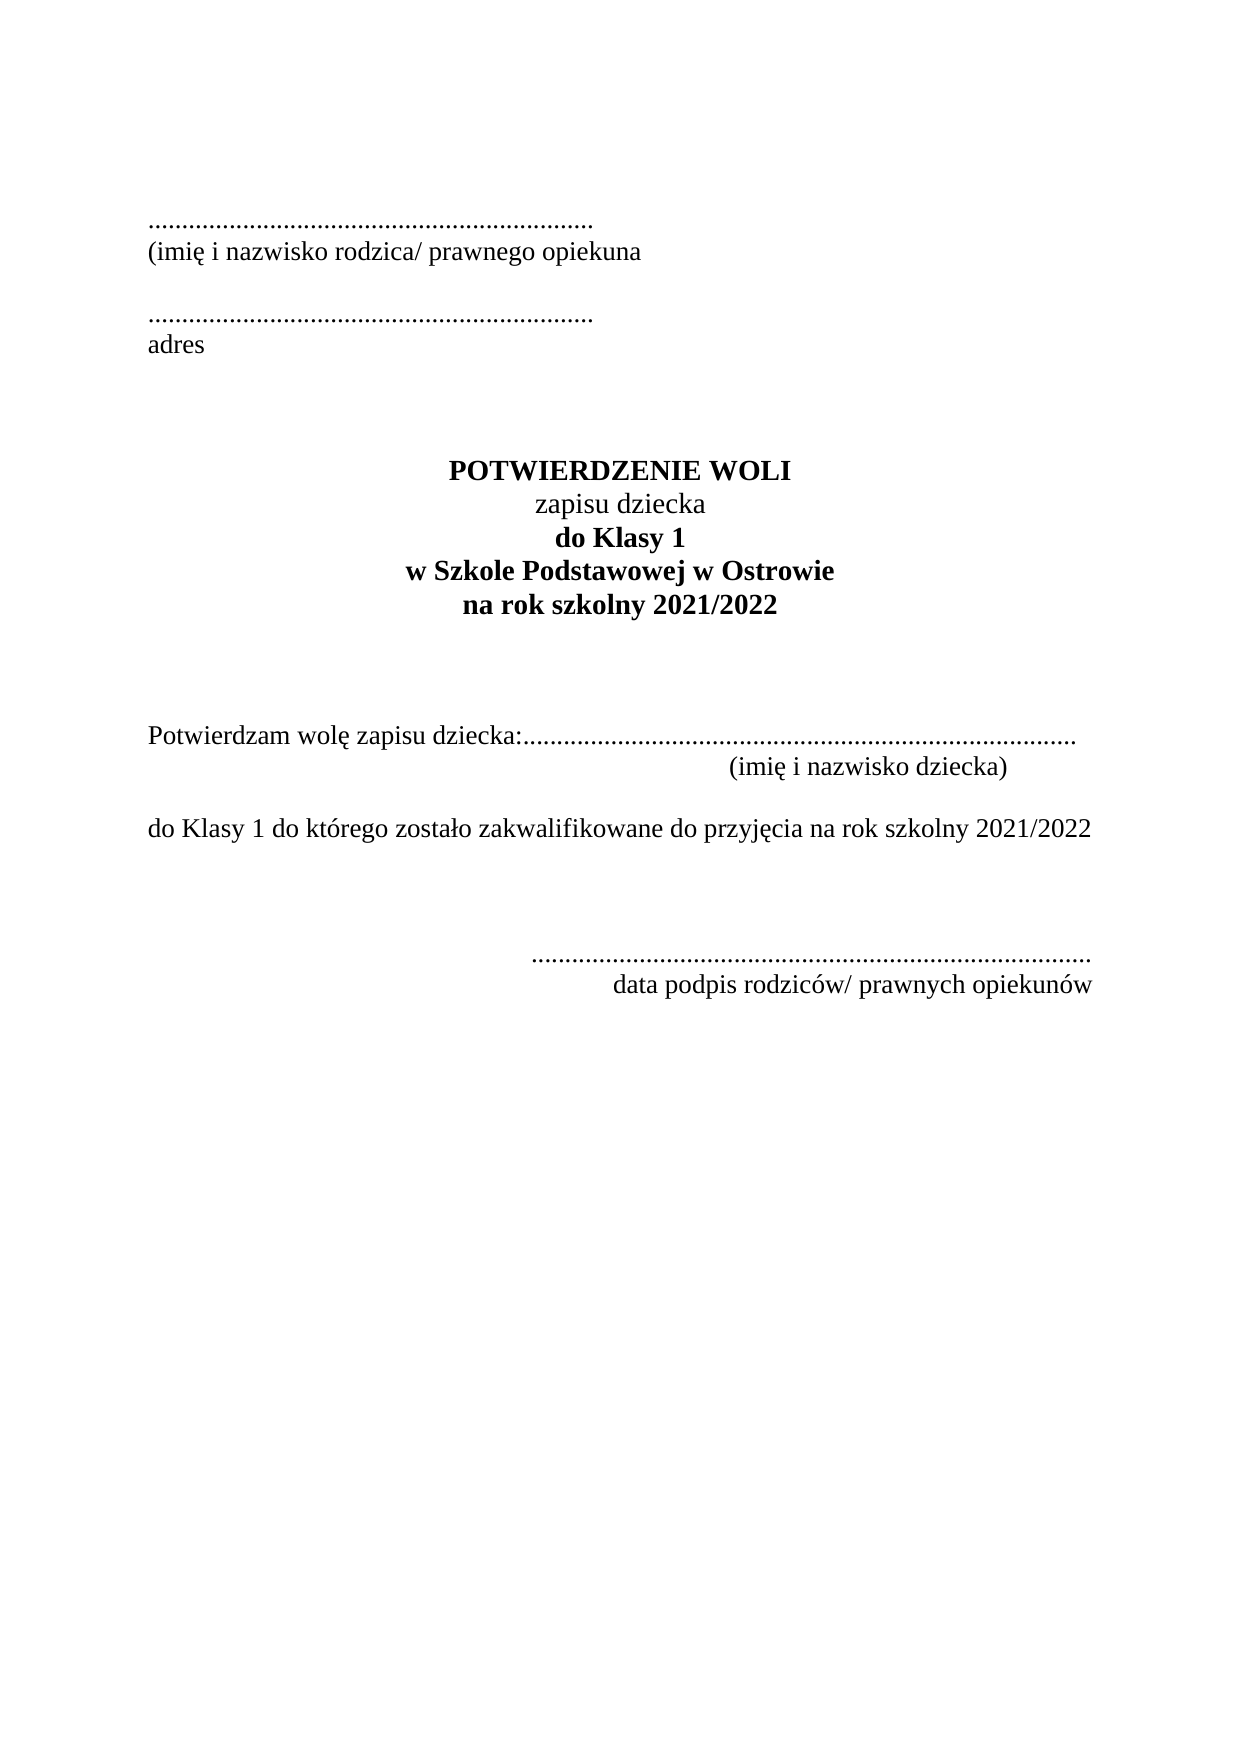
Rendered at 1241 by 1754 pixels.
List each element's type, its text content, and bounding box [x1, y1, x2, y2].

text ................................................................................... [148, 937, 1093, 968]
text .................................................................. [148, 297, 1093, 328]
text Potwierdzam wolę zapisu dziecka:.................................................................................. [148, 719, 1093, 750]
text data podpis rodziców/ prawnych opiekunów [148, 968, 1093, 999]
text do Klasy 1 [148, 520, 1093, 553]
text w Szkole Podstawowej w Ostrowie [148, 553, 1093, 587]
text POTWIERDZENIE WOLI [148, 453, 1093, 486]
text adres [148, 328, 1093, 359]
text zapisu dziecka [148, 486, 1093, 520]
text na rok szkolny 2021/2022 [148, 587, 1093, 621]
text .................................................................. [148, 204, 1093, 235]
text do Klasy 1 do którego zostało zakwalifikowane do przyjęcia na rok szkolny 2021/2022 [148, 812, 1093, 843]
text (imię i nazwisko rodzica/ prawnego opiekuna [148, 235, 1093, 266]
text (imię i nazwisko dziecka) [148, 750, 1093, 781]
